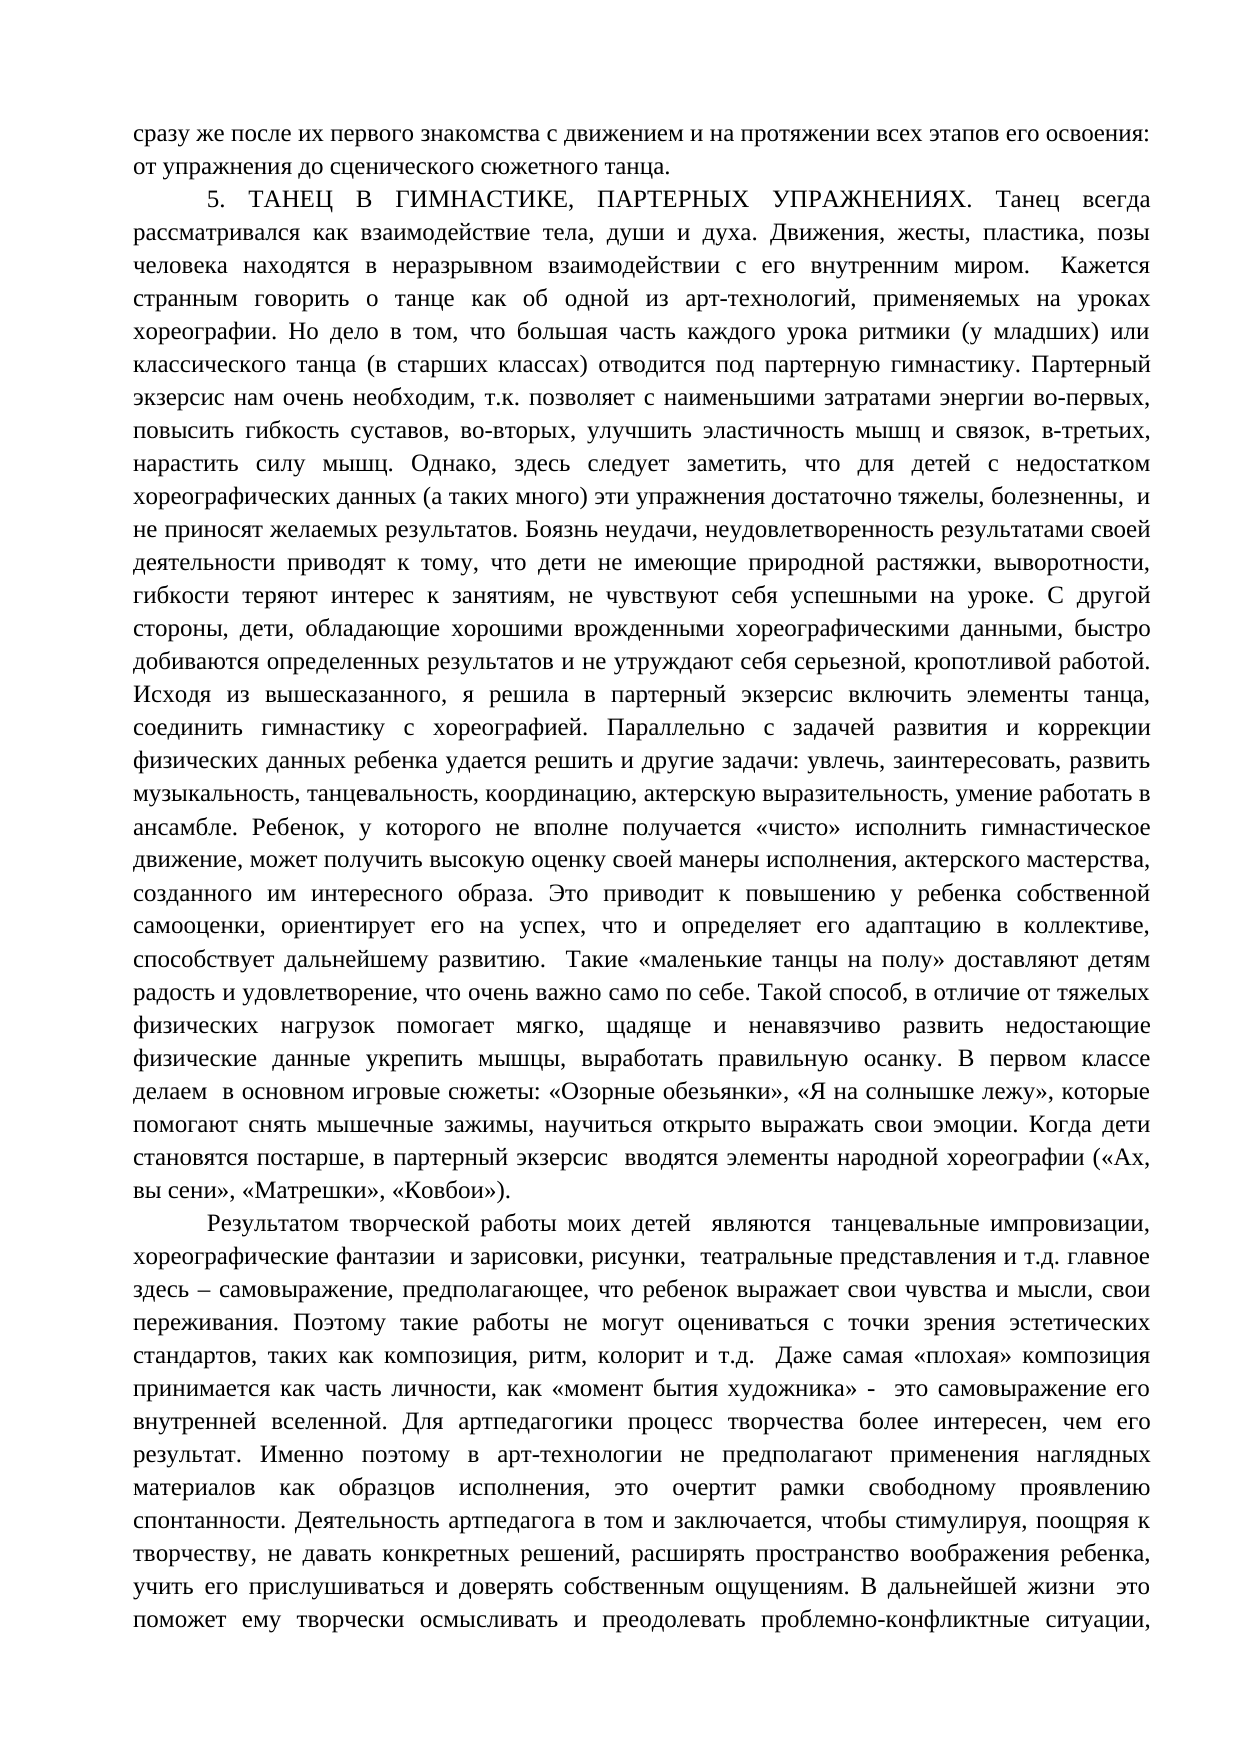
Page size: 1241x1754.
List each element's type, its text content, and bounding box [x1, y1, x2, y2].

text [133, 118, 1152, 180]
text 5. ТАНЕЦ В ГИМНАСТИКЕ, ПАРТЕРНЫХ УПРАЖНЕНИЯХ. Танец всегда рассматривался как взаимодействие тела, души и духа. Движения, жесты, пластика, позы человека находятся в неразрывном взаимодействии с его внутренним миром. Кажется странным говорить о танце как об одной из арт-технологий, применяемых на уроках хореографии. Но дело в том, что большая часть каждого урока ритмики (у младших) или классического танца (в старших классах) отводится под партерную гимнастику. Партерный экзерсис нам очень необходим, т.к. позволяет с наименьшими затратами энергии во-первых, повысить гибкость суставов, во-вторых, улучшить эластичность мышц и связок, в-третьих, нарастить силу мышц. Однако, здесь следует заметить, что для детей с недостатком хореографических данных (а таких много) эти упражнения достаточно тяжелы, болезненны, и не приносят желаемых результатов. Боязнь неудачи, неудовлетворенность результатами своей деятельности приводят к тому, что дети не имеющие природной растяжки, выворотности, гибкости теряют интерес к занятиям, не чувствуют себя успешными на уроке. С другой стороны, дети, обладающие хорошими врожденными хореографическими данными, быстро добиваются определенных результатов и не утруждают себя серьезной, кропотливой работой. Исходя из вышесказанного, я решила в партерный экзерсис включить элементы танца, соединить гимнастику с хореографией. Параллельно с задачей развития и коррекции физических данных ребенка удается решить и другие задачи: увлечь, заинтересовать, развить музыкальность, танцевальность, координацию, актерскую выразительность, умение работать в ансамбле. Ребенок, у которого не вполне получается «чисто» исполнить гимнастическое движение, может получить высокую оценку своей манеры исполнения, актерского мастерства, созданного им интересного образа. Это приводит к повышению у ребенка собственной самооценки, ориентирует его на успех, что и определяет его адаптацию в коллективе, способствует дальнейшему развитию. Такие «маленькие танцы на полу» доставляют детям радость и удовлетворение, что очень важно само по себе. Такой способ, в отличие от тяжелых физических нагрузок помогает мягко, щадяще и ненавязчиво развить недостающие физические данные укрепить мышцы, выработать правильную осанку. В первом классе делаем в основном игровые сюжеты: «Озорные обезьянки», «Я на солнышке лежу», которые помогают снять мышечные зажимы, научиться открыто выражать свои эмоции. Когда дети становятся постарше, в партерный экзерсис вводятся элементы народной хореографии («Ах, вы сени», «Матрешки», «Ковбои»). [133, 184, 1152, 1203]
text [133, 1208, 1152, 1633]
